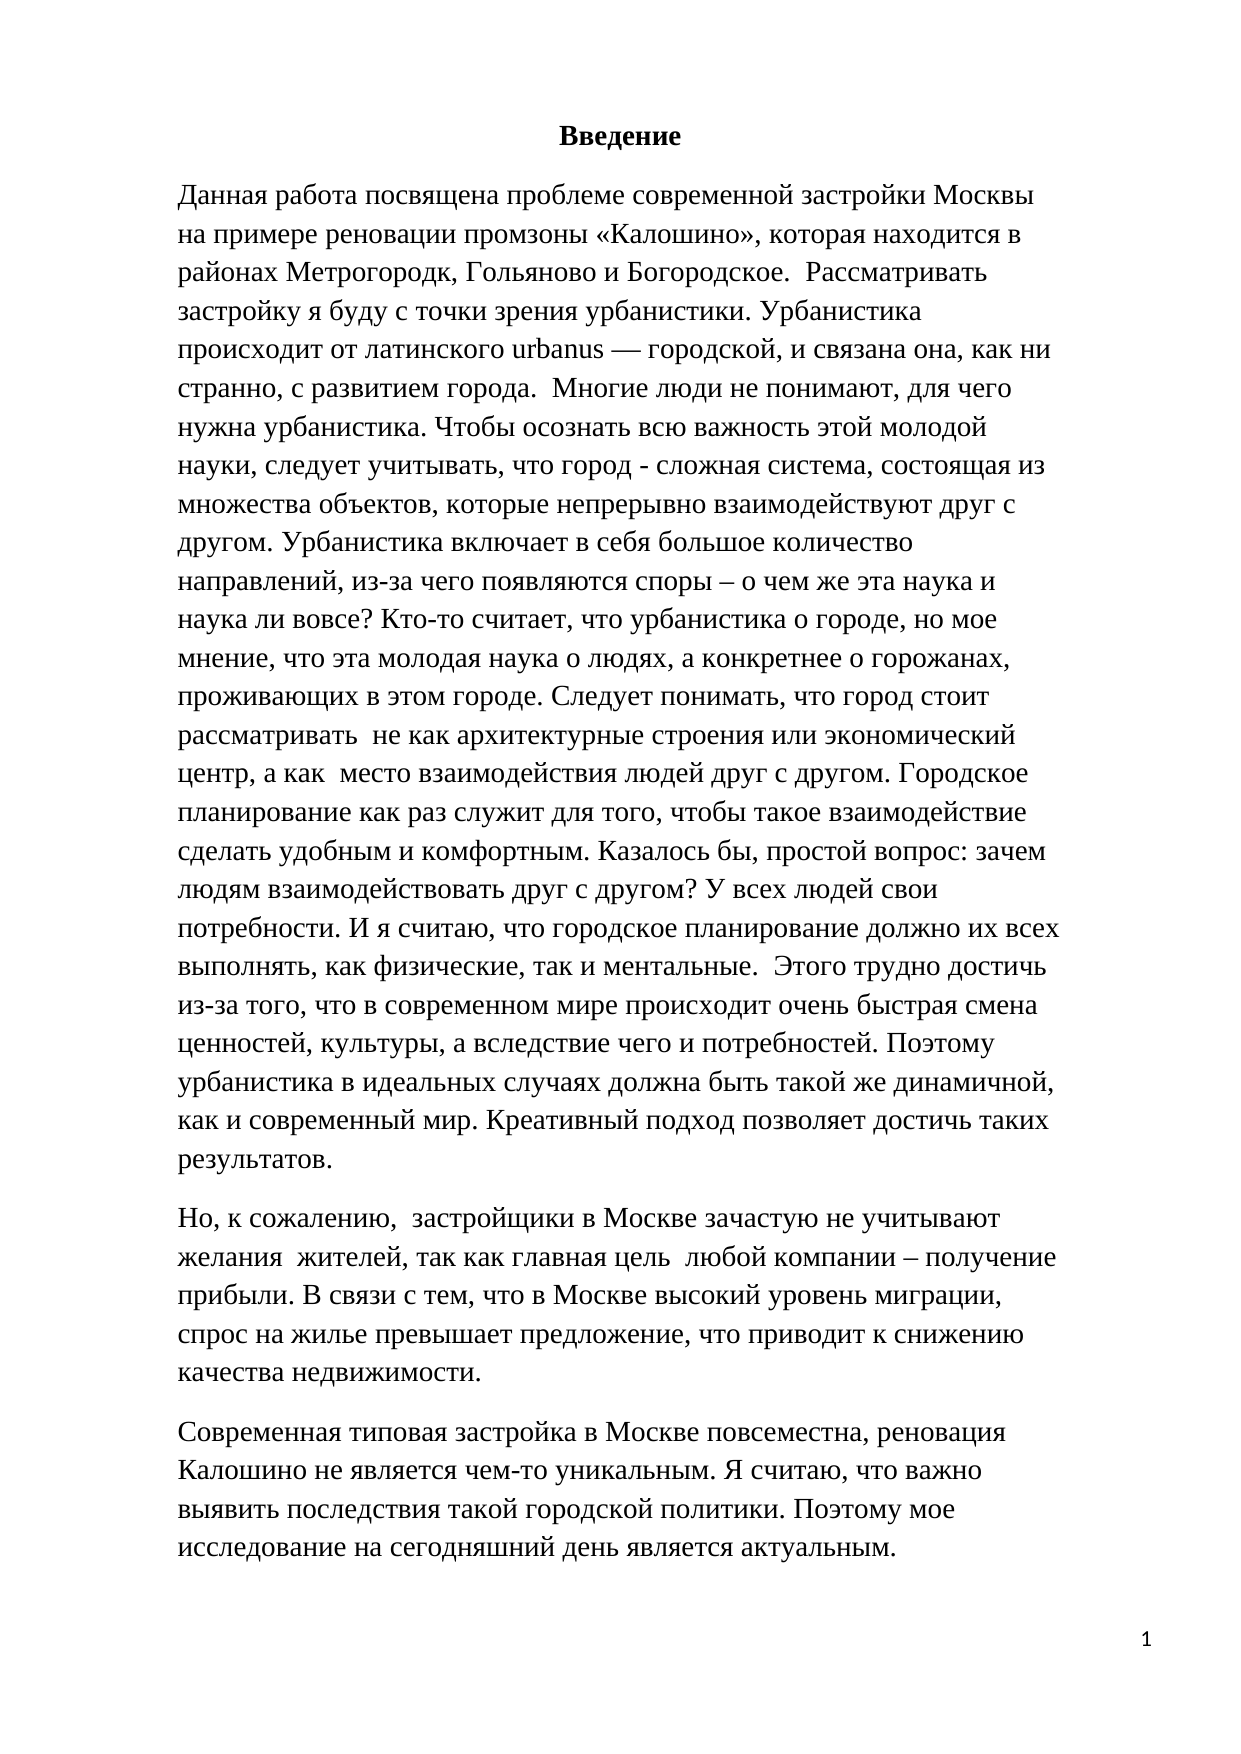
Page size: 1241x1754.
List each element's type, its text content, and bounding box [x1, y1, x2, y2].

text Данная работа посвящена проблеме современной застройки Москвы на примере реновации промзоны «Калошино», которая находится в районах Метрогородк, Гольяново и Богородское. Рассматривать застройку я буду с точки зрения урбанистики. Урбанистика происходит от латинского urbanus — городской, и связана она, как ни странно, с развитием города. Многие люди не понимают, для чего нужна урбанистика. Чтобы осознать всю важность этой молодой науки, следует учитывать, что город - сложная система, состоящая из множества объектов, которые непрерывно взаимодействуют друг с другом. Урбанистика включает в себя большое количество направлений, из-за чего появляются споры – о чем же эта наука и наука ли вовсе? Кто-то считает, что урбанистика о городе, но мое мнение, что эта молодая наука о людях, а конкретнее о горожанах, проживающих в этом городе. Следует понимать, что город стоит рассматривать не как архитектурные строения или экономический центр, а как место взаимодействия людей друг с другом. Городское планирование как раз служит для того, чтобы такое взаимодействие сделать удобным и комфортным. Казалось бы, простой вопрос: зачем людям взаимодействовать друг с другом? У всех людей свои потребности. И я считаю, что городское планирование должно их всех выполнять, как физические, так и ментальные. Этого трудно достичь из-за того, что в современном мире происходит очень быстрая смена ценностей, культуры, а вследствие чего и потребностей. Поэтому урбанистика в идеальных случаях должна быть такой же динамичной, как и современный мир. Креативный подход позволяет достичь таких результатов. [177, 177, 1063, 1174]
text Современная типовая застройка в Москве повсеместна, реновация Калошино не является чем-то уникальным. Я считаю, что важно выявить последствия такой городской политики. Поэтому мое исследование на сегодняшний день является актуальным. [177, 1414, 1063, 1563]
text Но, к сожалению, застройщики в Москве зачастую не учитывают желания жителей, так как главная цель любой компании – получение прибыли. В связи с тем, что в Москве высокий уровень миграции, спрос на жилье превышает предложение, что приводит к снижению качества недвижимости. [177, 1200, 1063, 1388]
text Введение [177, 118, 1063, 152]
